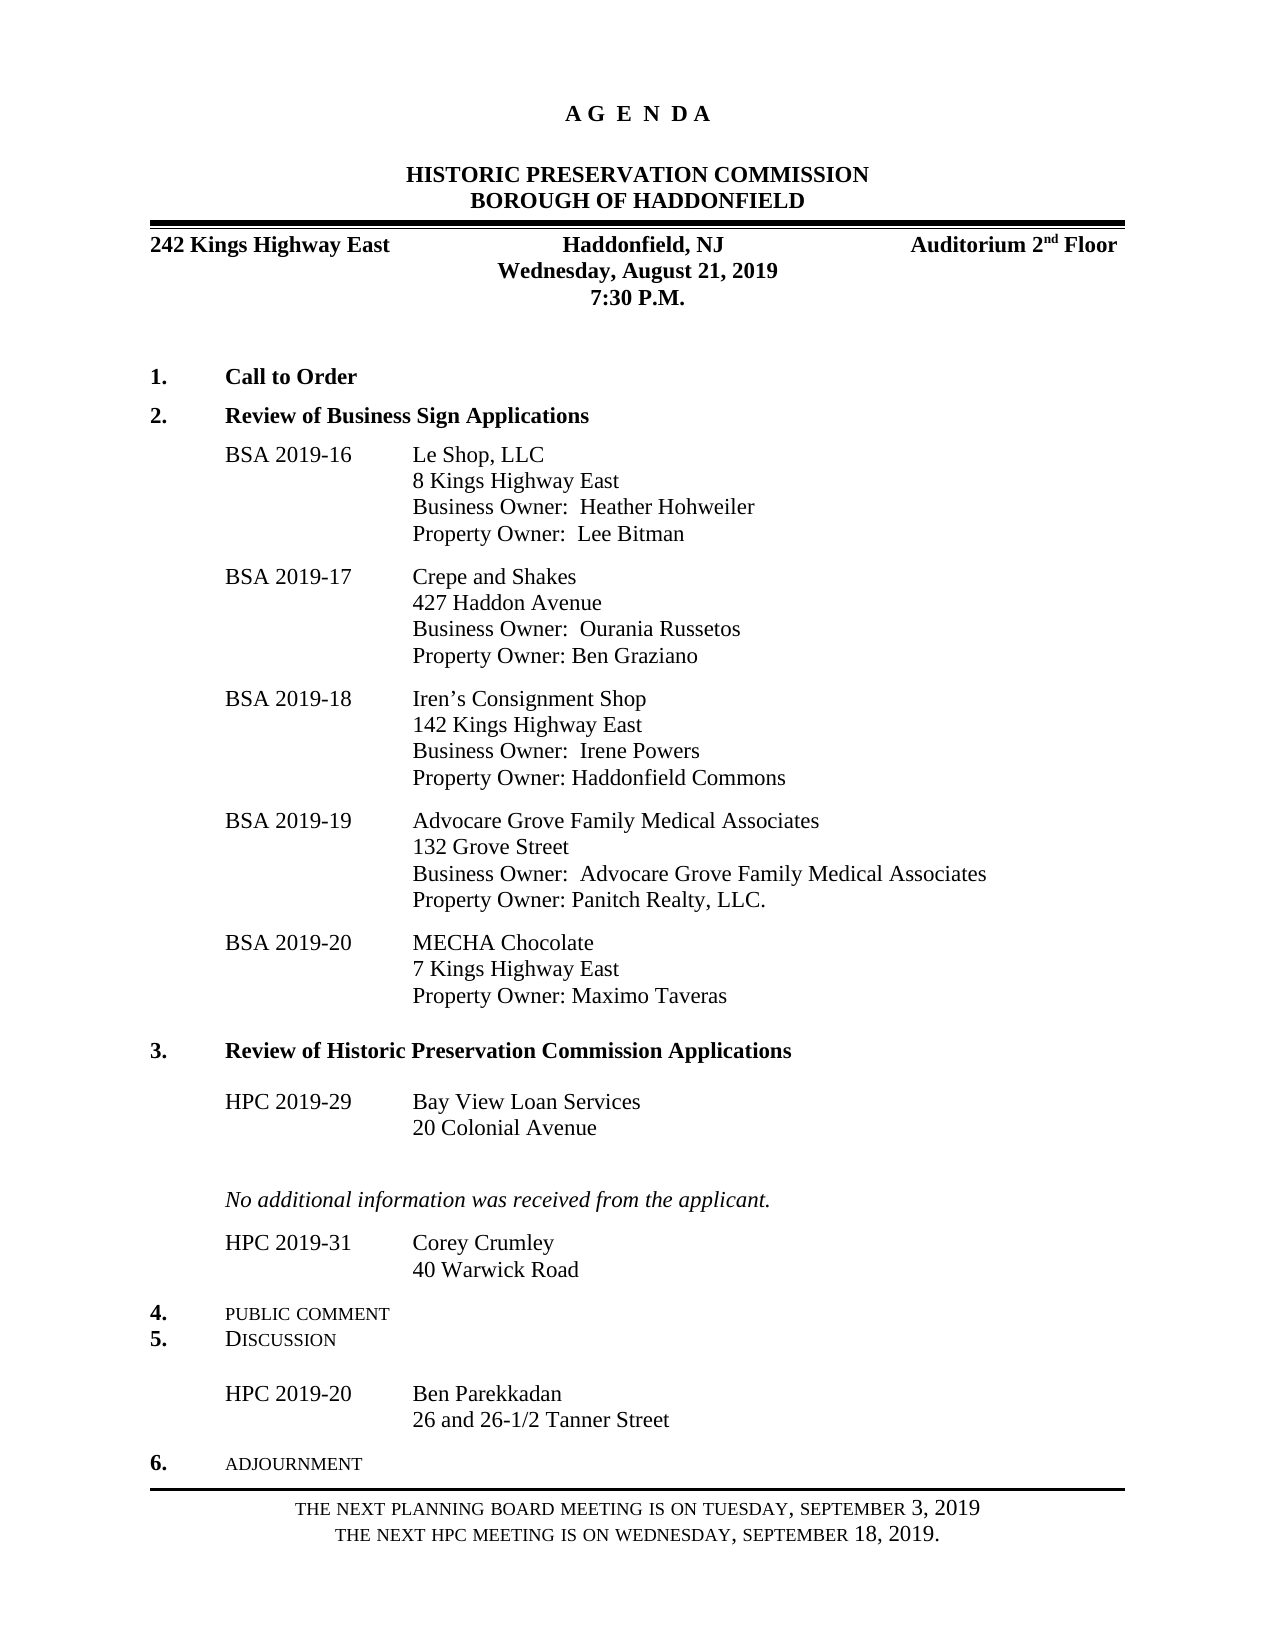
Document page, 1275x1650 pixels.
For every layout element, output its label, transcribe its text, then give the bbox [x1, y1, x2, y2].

text BSA 2019-19 Advocare Grove Family Medical Associates [150, 807, 1125, 833]
text BSA 2019-17 Crepe and Shakes [150, 563, 1125, 589]
subtitle A G E N D A [150, 100, 1125, 126]
text Property Owner: Haddonfield Commons [150, 764, 1125, 790]
text 2. Review of Business Sign Applications [150, 402, 1125, 428]
text 7:30 P.M. [150, 284, 1125, 310]
text 427 Haddon Avenue [150, 589, 1125, 615]
text Business Owner: Advocare Grove Family Medical Associates [150, 859, 1125, 886]
text BSA 2019-18 Iren’s Consignment Shop [150, 685, 1125, 711]
text Business Owner: Irene Powers [150, 737, 1125, 764]
text Business Owner: Ourania Russetos [150, 615, 1125, 642]
text HPC 2019-31 Corey Crumley [225, 1229, 1125, 1256]
text 6. adjournment [150, 1449, 1125, 1476]
text HPC 2019-20 Ben Parekkadan [225, 1380, 1125, 1406]
text 242 Kings Highway East Haddonfield, NJ Auditorium 2nd Floor [150, 229, 1125, 257]
text Property Owner: Panitch Realty, LLC. [150, 886, 1125, 912]
text 7 Kings Highway East [150, 955, 1125, 982]
text BSA 2019-16 Le Shop, LLC [150, 441, 1125, 467]
text 5. Discussion [150, 1325, 1125, 1351]
text the next hpc meeting is on wednesday, september 18, 2019. [150, 1520, 1125, 1546]
text BOROUGH OF HADDONFIELD [150, 187, 1125, 213]
text the next planning board meeting is on tuesday, september 3, 2019 [150, 1491, 1125, 1520]
text 26 and 26-1/2 Tanner Street [225, 1406, 1125, 1433]
text 142 Kings Highway East [150, 711, 1125, 737]
text HPC 2019-29 Bay View Loan Services [150, 1088, 1125, 1114]
text 40 Warwick Road [225, 1256, 1125, 1282]
text 20 Colonial Avenue [225, 1114, 1125, 1141]
text 3. Review of Historic Preservation Commission Applications [150, 1037, 1125, 1063]
text Property Owner: Maximo Taveras [150, 982, 1125, 1008]
text 4. public comment [150, 1299, 1125, 1325]
text 1. Call to Order [150, 363, 1153, 389]
text BSA 2019-20 MECHA Chocolate [150, 929, 1125, 955]
text 8 Kings Highway East [150, 467, 1125, 493]
text Wednesday, August 21, 2019 [150, 257, 1125, 284]
text Property Owner: Ben Graziano [150, 642, 1125, 668]
text No additional information was received from the applicant. [225, 1186, 1125, 1213]
text HISTORIC PRESERVATION COMMISSION [150, 161, 1125, 187]
text Business Owner: Heather Hohweiler [150, 493, 1125, 520]
text Property Owner: Lee Bitman [150, 520, 1125, 546]
text 132 Grove Street [150, 833, 1125, 859]
